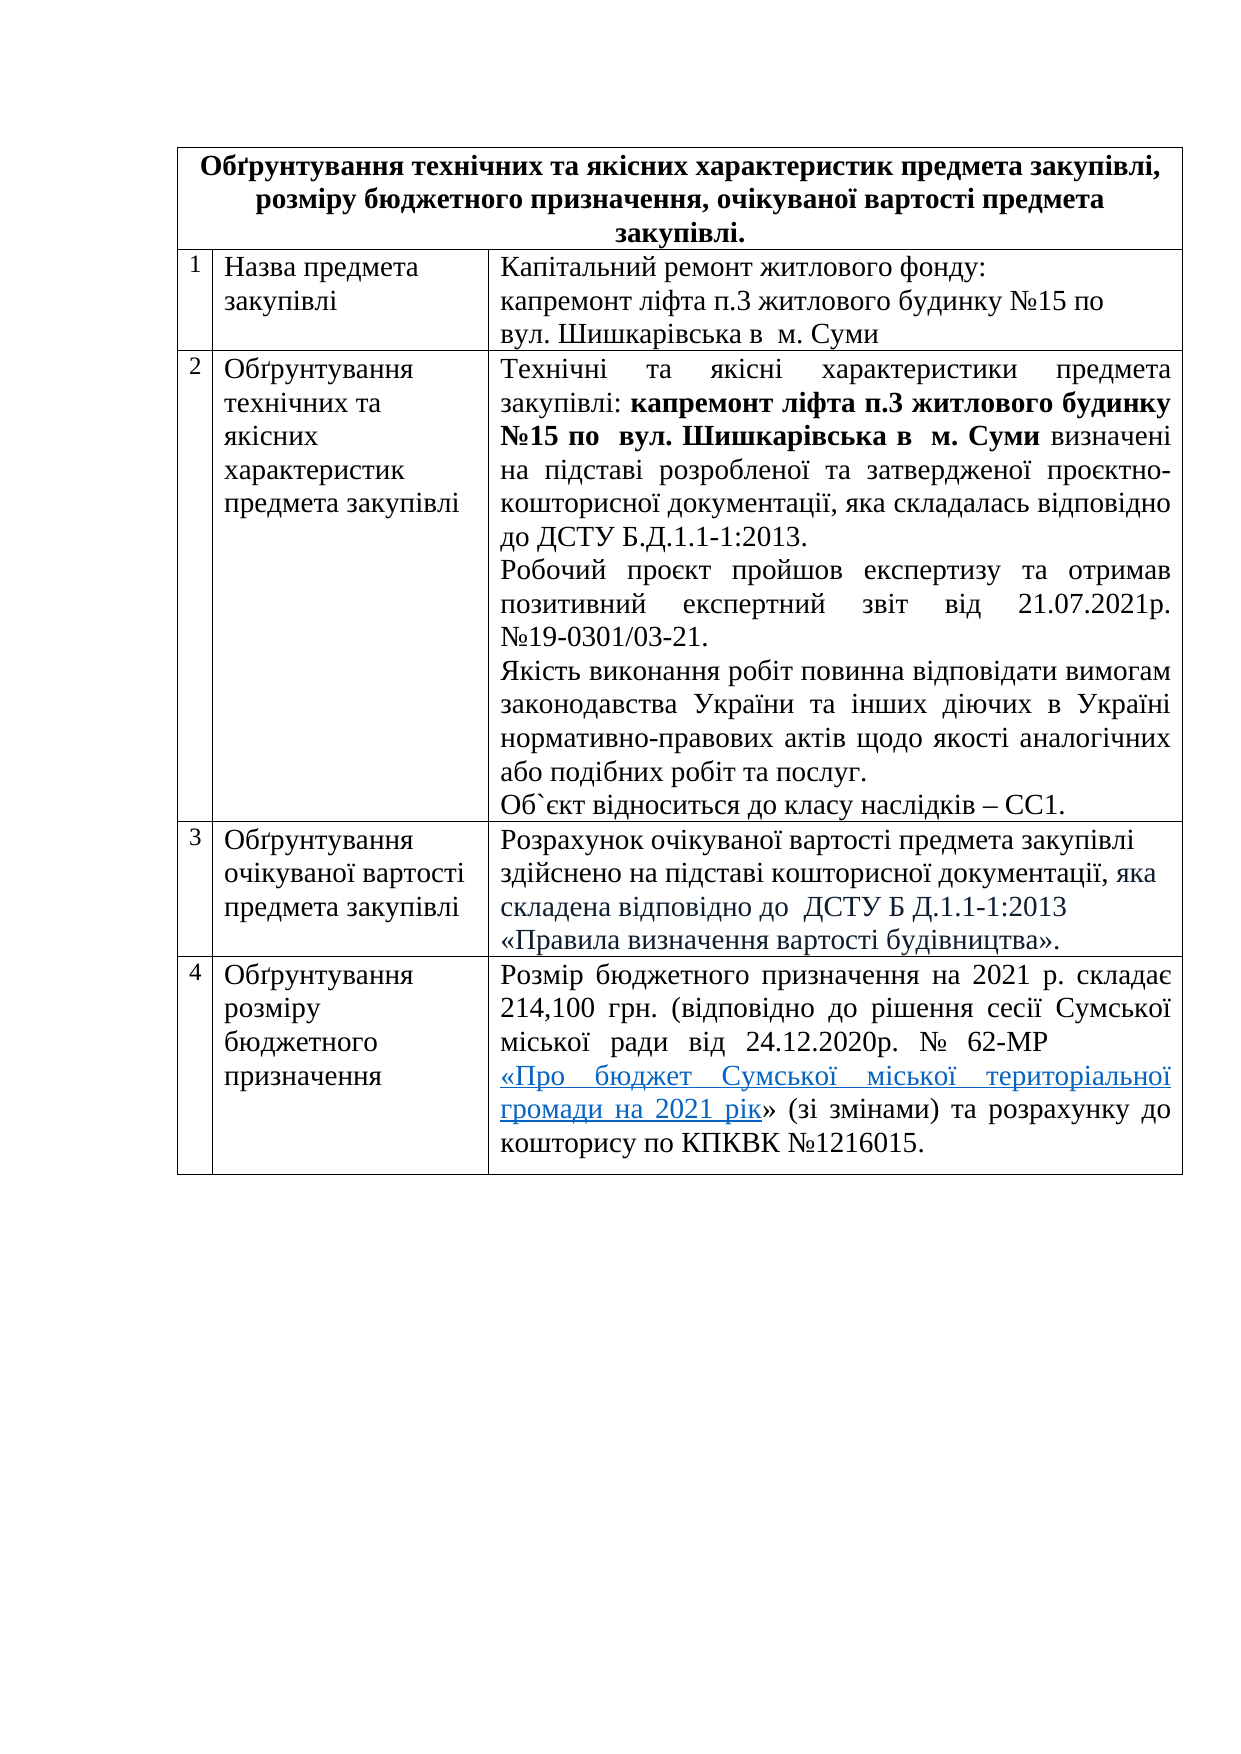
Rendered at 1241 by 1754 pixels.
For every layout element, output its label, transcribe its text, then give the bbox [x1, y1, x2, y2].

table_cell 2 [178, 351, 212, 821]
table_cell Обґрунтування технічних та якісних характеристик предмета закупівлі [213, 351, 488, 821]
table_cell 4 [178, 957, 212, 1174]
table_cell 3 [178, 822, 212, 956]
table_cell Капітальний ремонт житлового фонду: капремонт ліфта п.3 житлового будинку №15 по вул. Шишкарівська в м. Суми [489, 250, 1182, 350]
table_header Обґрунтування технічних та якісних характеристик предмета закупівлі, розміру бюджетного призначення, очікуваної вартості предмета закупівлі. [178, 148, 1182, 248]
table_cell 1 [178, 250, 212, 350]
table_cell Розмір бюджетного призначення на 2021 р. cкладає 214,100 грн. (відповідно до рішення сесії Сумської міської ради від 24.12.2020р. № 62-МР «Про бюджет Сумської міської територіальної громади на 2021 рік» (зі змінами) та розрахунку до кошторису по КПКВК №1216015. [489, 957, 1182, 1174]
table_cell Розрахунок очікуваної вартості предмета закупівлі здійснено на підставі кошторисної документації, яка складена відповідно до ДСТУ Б Д.1.1-1:2013 «Правила визначення вартості будівництва». [489, 822, 1182, 956]
table_cell Назва предмета закупівлі [213, 250, 488, 350]
table_cell Обґрунтування очікуваної вартості предмета закупівлі [213, 822, 488, 956]
table_cell Технічні та якісні характеристики предмета закупівлі: капремонт ліфта п.3 житлового будинку №15 по вул. Шишкарівська в м. Суми визначені на підставі розробленої та затвердженої проєктно-кошторисної документації, яка складалась відповідно до ДСТУ Б.Д.1.1-1:2013. Робочий проєкт пройшов експертизу та отримав позитивний експертний звіт від 21.07.2021р. №19-0301/03-21. Якість виконання робіт повинна відповідати вимогам законодавства України та інших діючих в Україні нормативно-правових актів щодо якості аналогічних або подібних робіт та послуг. Об`єкт відноситься до класу наслідків – СС1. [489, 351, 1182, 821]
table_cell Обґрунтування розміру бюджетного призначення [213, 957, 488, 1174]
